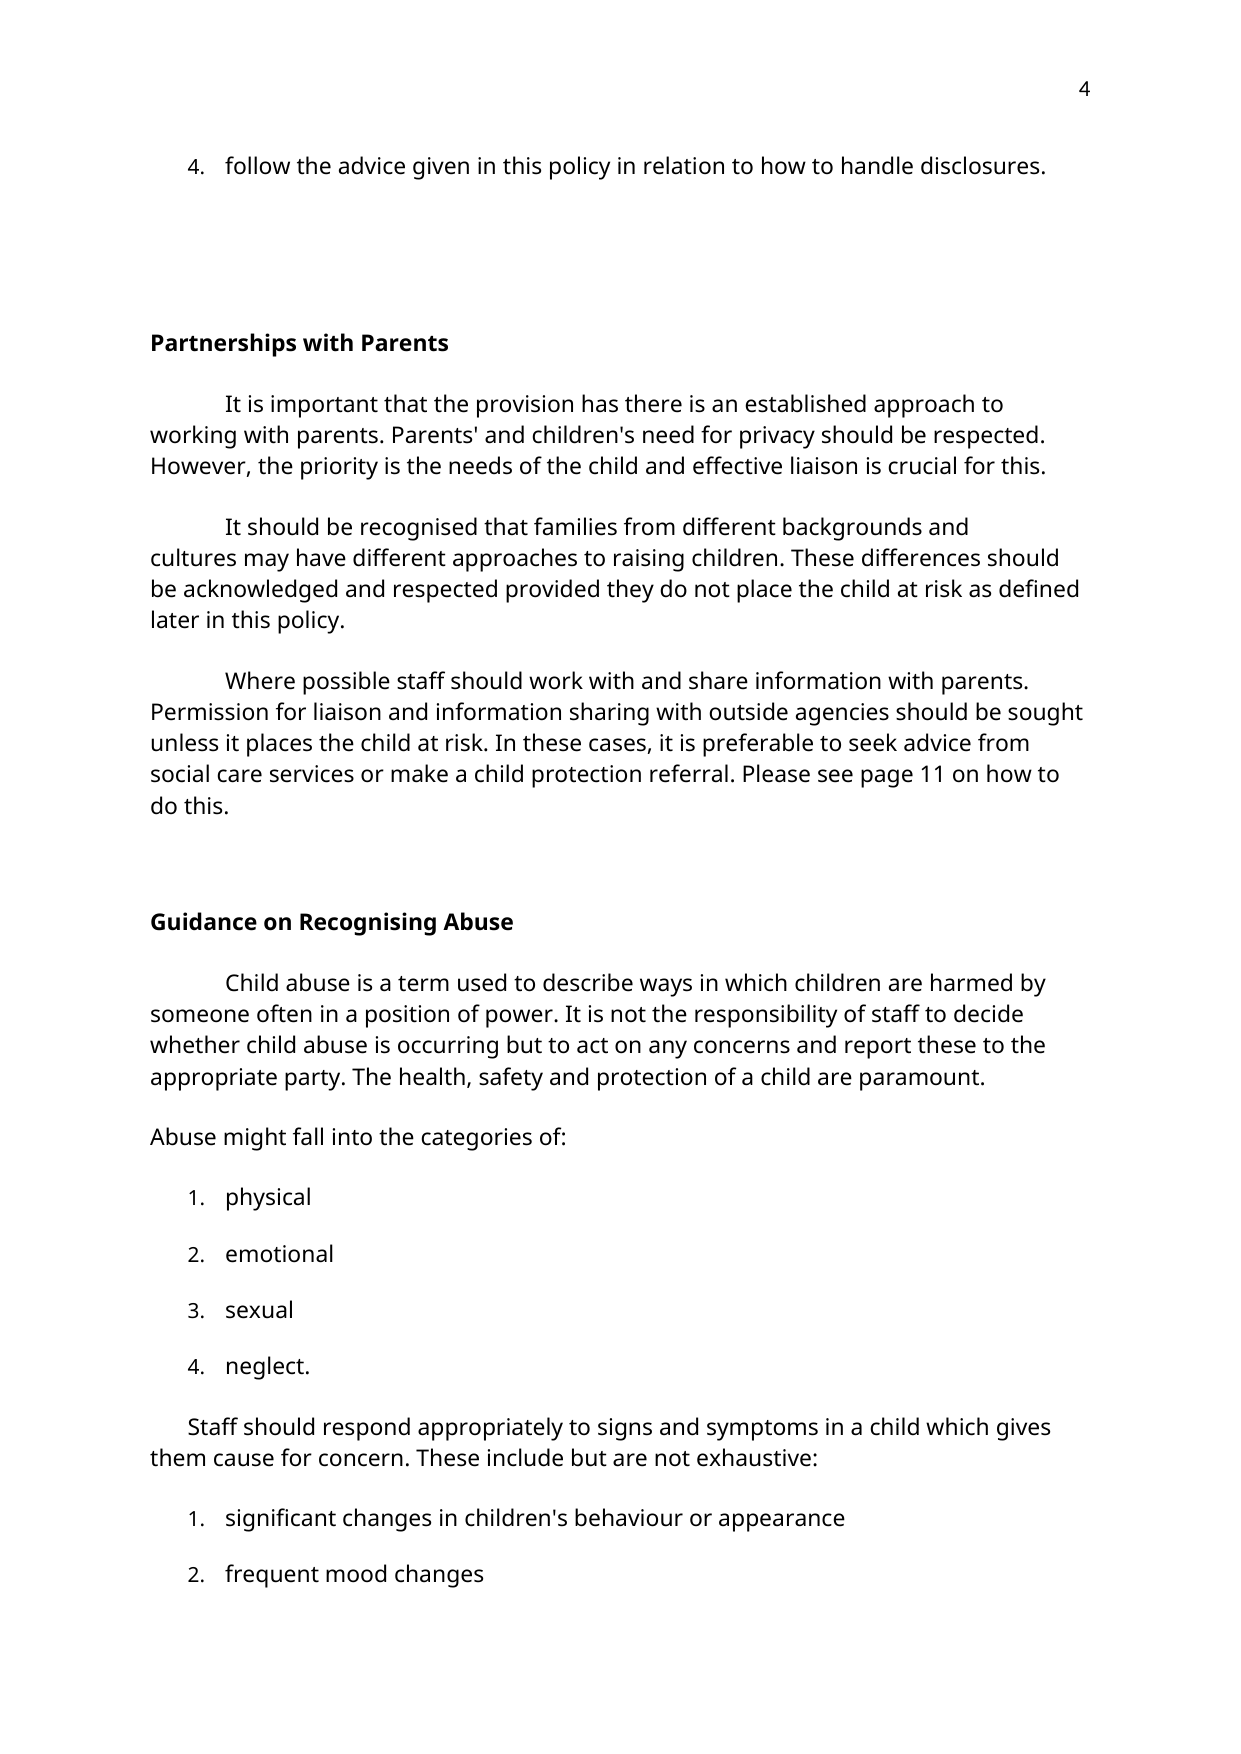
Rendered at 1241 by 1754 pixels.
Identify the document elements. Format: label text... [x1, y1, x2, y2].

text Abuse might fall into the categories of: [150, 1121, 1090, 1152]
list significant changes in children's behaviour or appearance [187, 1502, 1090, 1533]
text Child abuse is a term used to describe ways in which children are harmed by someone often in a position of power. It is not the responsibility of staff to decide whether child abuse is occurring but to act on any concerns and report these to the appropriate party. The health, safety and protection of a child are paramount. [150, 967, 1090, 1092]
list frequent mood changes [187, 1558, 1090, 1589]
text It should be recognised that families from different backgrounds and cultures may have different approaches to raising children. These differences should be acknowledged and respected provided they do not place the child at risk as defined later in this policy. [150, 510, 1090, 635]
text Guidance on Recognising Abuse [150, 906, 1090, 937]
list emotional [187, 1237, 1090, 1269]
text Where possible staff should work with and share information with parents. Permission for liaison and information sharing with outside agencies should be sought unless it places the child at risk. In these cases, it is preferable to seek advice from social care services or make a child protection referral. Please see page 11 on how to do this. [150, 664, 1090, 821]
list sexual [187, 1294, 1090, 1325]
list physical [187, 1181, 1090, 1212]
text Partnerships with Parents [150, 327, 1090, 358]
list follow the advice given in this policy in relation to how to handle disclosures. [187, 150, 1090, 181]
text It is important that the provision has there is an established approach to working with parents. Parents' and children's need for privacy should be respected. However, the priority is the needs of the child and effective liaison is crucial for this. [150, 387, 1090, 481]
list neglect. [187, 1350, 1090, 1381]
text Staff should respond appropriately to signs and symptoms in a child which gives them cause for concern. These include but are not exhaustive: [150, 1410, 1090, 1473]
